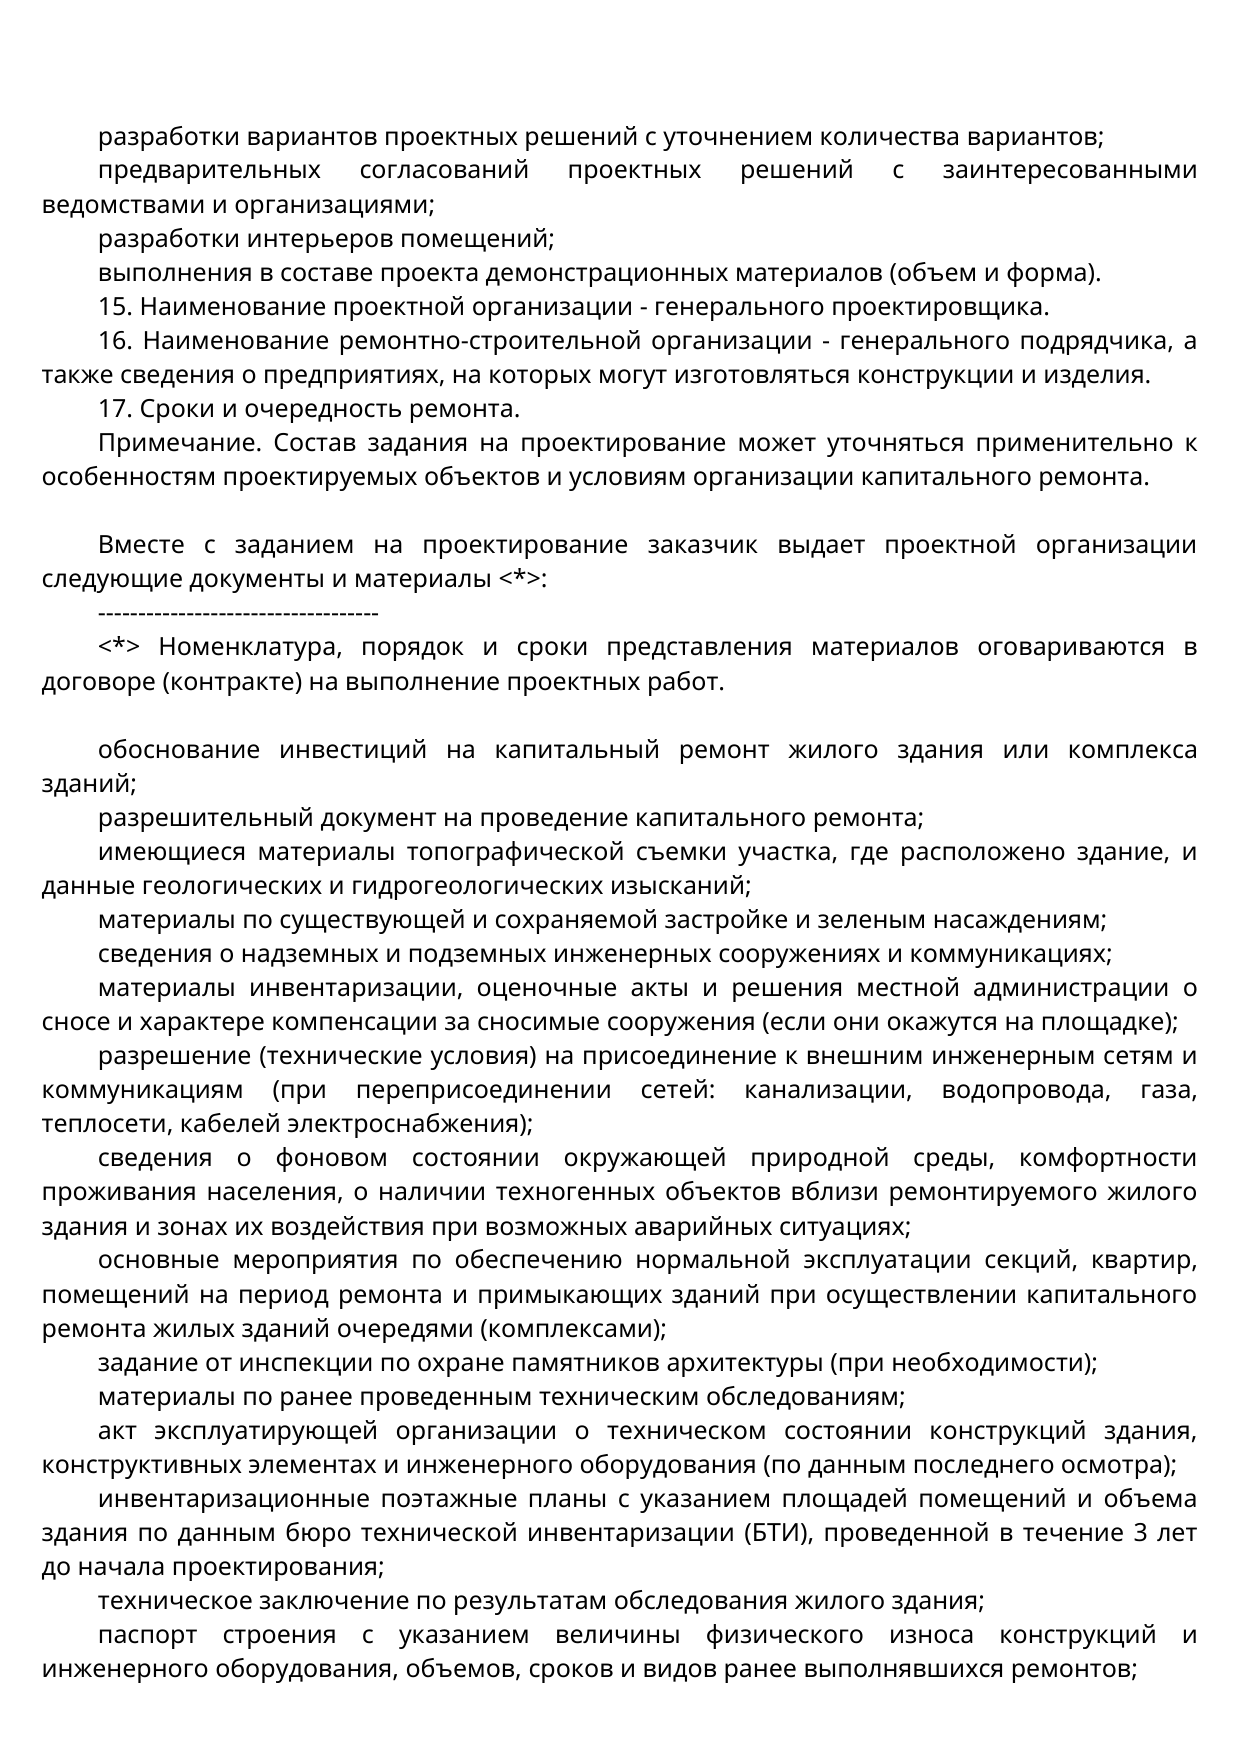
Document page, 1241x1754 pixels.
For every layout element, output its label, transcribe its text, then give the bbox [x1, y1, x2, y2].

text имеющиеся материалы топографической съемки участка, где расположено здание, и данные геологических и гидрогеологических изысканий; [41, 833, 1199, 902]
text ----------------------------------- [41, 595, 1199, 629]
text разработки вариантов проектных решений с уточнением количества вариантов; [41, 118, 1199, 152]
text акт эксплуатирующей организации о техническом состоянии конструкций здания, конструктивных элементах и инженерного оборудования (по данным последнего осмотра); [41, 1412, 1199, 1481]
text основные мероприятия по обеспечению нормальной эксплуатации секций, квартир, помещений на период ремонта и примыкающих зданий при осуществлении капитального ремонта жилых зданий очередями (комплексами); [41, 1242, 1199, 1344]
text паспорт строения с указанием величины физического износа конструкций и инженерного оборудования, объемов, сроков и видов ранее выполнявшихся ремонтов; [41, 1617, 1199, 1685]
text 16. Наименование ремонтно-строительной организации - генерального подрядчика, а также сведения о предприятиях, на которых могут изготовляться конструкции и изделия. [41, 322, 1199, 391]
text <*> Номенклатура, порядок и сроки представления материалов оговариваются в договоре (контракте) на выполнение проектных работ. [41, 629, 1199, 697]
text Вместе с заданием на проектирование заказчик выдает проектной организации следующие документы и материалы <*>: [41, 527, 1199, 595]
text материалы инвентаризации, оценочные акты и решения местной администрации о сносе и характере компенсации за сносимые сооружения (если они окажутся на площадке); [41, 970, 1199, 1038]
text обоснование инвестиций на капитальный ремонт жилого здания или комплекса зданий; [41, 731, 1199, 799]
text сведения о надземных и подземных инженерных сооружениях и коммуникациях; [41, 936, 1199, 970]
text предварительных согласований проектных решений с заинтересованными ведомствами и организациями; [41, 152, 1199, 220]
text выполнения в составе проекта демонстрационных материалов (объем и форма). [41, 254, 1199, 288]
text материалы по существующей и сохраняемой застройке и зеленым насаждениям; [41, 902, 1199, 936]
text 17. Сроки и очередность ремонта. [41, 391, 1199, 425]
text разрешительный документ на проведение капитального ремонта; [41, 799, 1199, 833]
text разработки интерьеров помещений; [41, 220, 1199, 254]
text 15. Наименование проектной организации - генерального проектировщика. [41, 288, 1199, 322]
text разрешение (технические условия) на присоединение к внешним инженерным сетям и коммуникациям (при переприсоединении сетей: канализации, водопровода, газа, теплосети, кабелей электроснабжения); [41, 1038, 1199, 1140]
text Примечание. Состав задания на проектирование может уточняться применительно к особенностям проектируемых объектов и условиям организации капитального ремонта. [41, 425, 1199, 493]
text задание от инспекции по охране памятников архитектуры (при необходимости); [41, 1344, 1199, 1378]
text сведения о фоновом состоянии окружающей природной среды, комфортности проживания населения, о наличии техногенных объектов вблизи ремонтируемого жилого здания и зонах их воздействия при возможных аварийных ситуациях; [41, 1140, 1199, 1242]
text инвентаризационные поэтажные планы с указанием площадей помещений и объема здания по данным бюро технической инвентаризации (БТИ), проведенной в течение 3 лет до начала проектирования; [41, 1481, 1199, 1583]
text техническое заключение по результатам обследования жилого здания; [41, 1583, 1199, 1617]
text материалы по ранее проведенным техническим обследованиям; [41, 1378, 1199, 1412]
